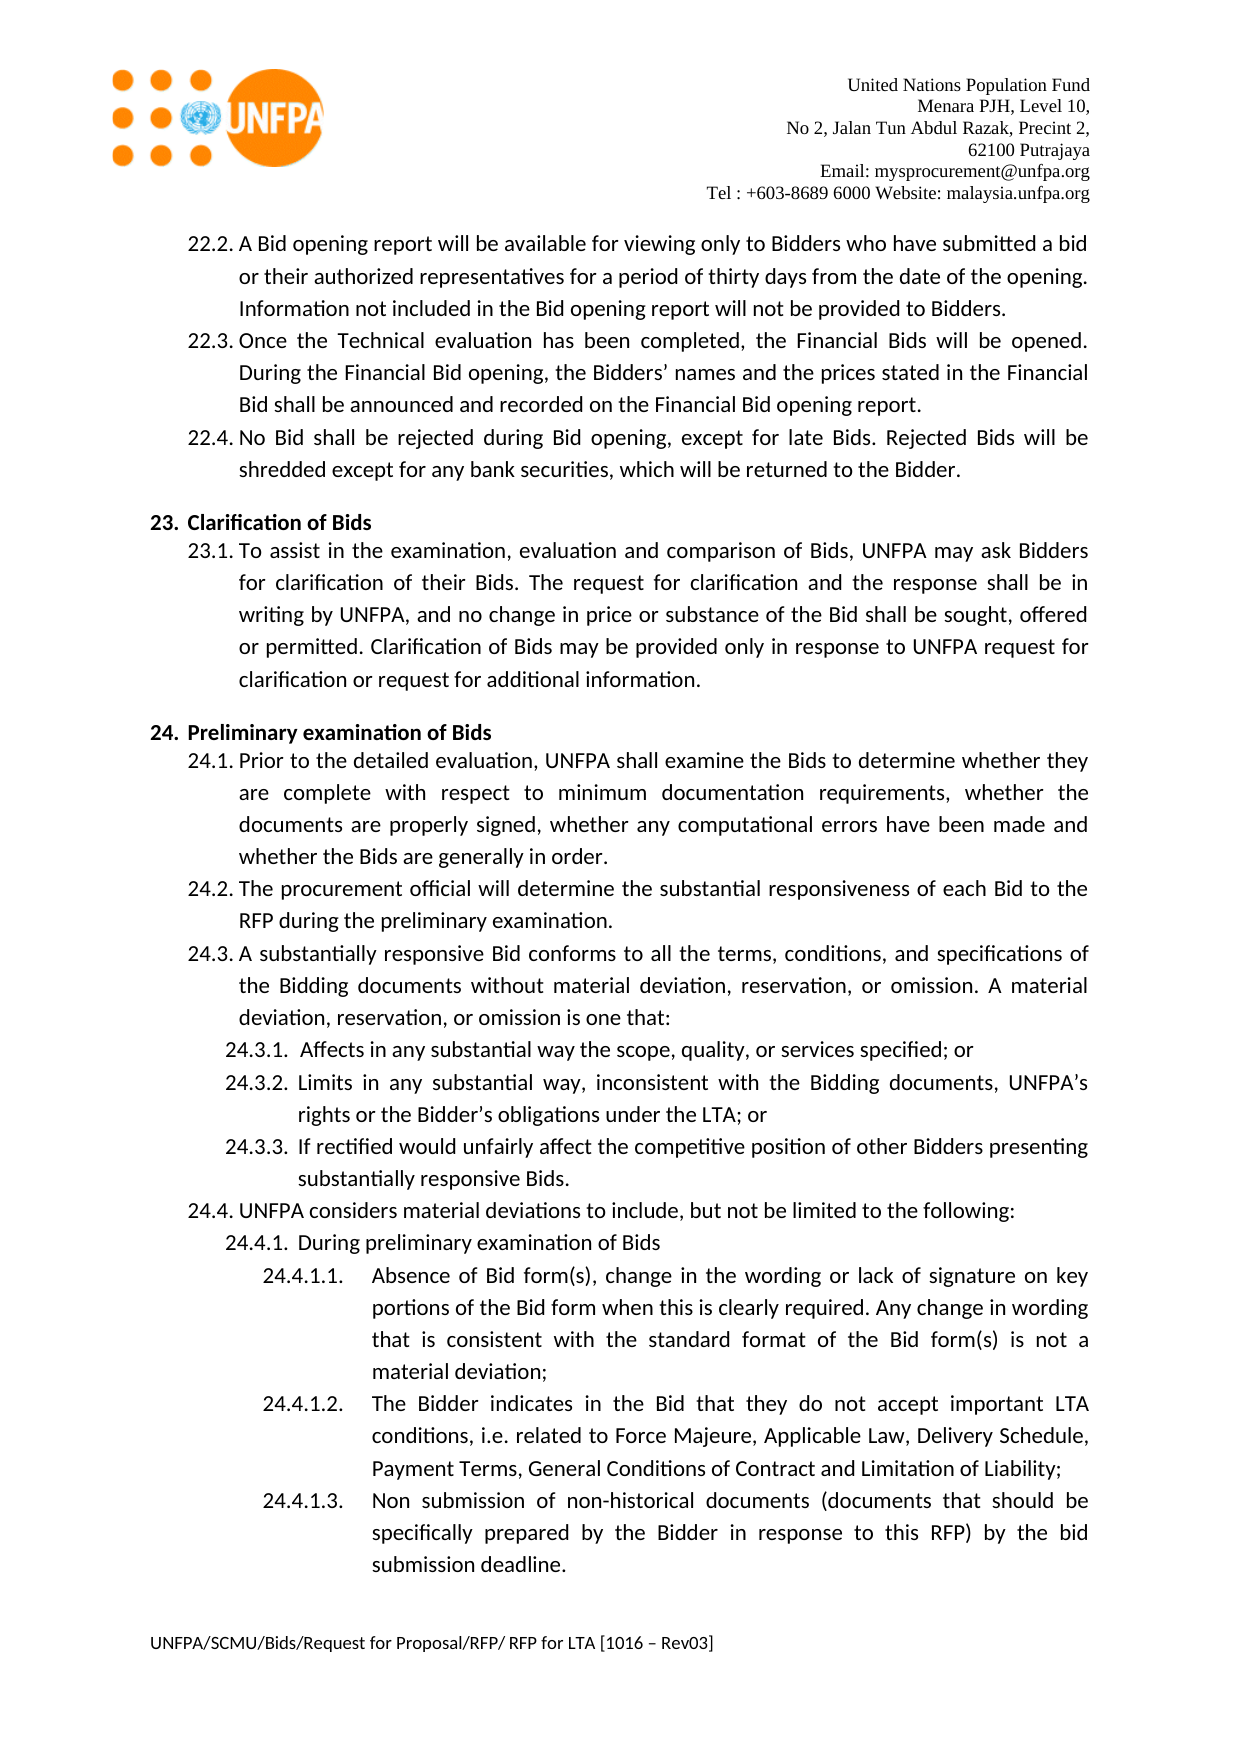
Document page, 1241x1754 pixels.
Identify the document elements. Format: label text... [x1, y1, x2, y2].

list A Bid opening report will be available for viewing only to Bidders who have submitted a bid or their authorized representatives for a period of thirty days from the date of the opening. Information not included in the Bid opening report will not be provided to Bidders. [187, 229, 1090, 322]
picture [112, 69, 324, 167]
list A substantially responsive Bid conforms to all the terms, conditions, and specifications of the Bidding documents without material deviation, reservation, or omission. A material deviation, reservation, or omission is one that: [187, 939, 1090, 1031]
list No Bid shall be rejected during Bid opening, except for late Bids. Rejected Bids will be shredded except for any bank securities, which will be returned to the Bidder. [187, 423, 1090, 483]
list UNFPA considers material deviations to include, but not be limited to the following: [187, 1196, 1090, 1224]
list Prior to the detailed evaluation, UNFPA shall examine the Bids to determine whether they are complete with respect to minimum documentation requirements, whether the documents are properly signed, whether any computational errors have been made and whether the Bids are generally in order. [187, 746, 1090, 870]
list Limits in any substantial way, inconsistent with the Bidding documents, UNFPA’s rights or the Bidder’s obligations under the LTA; or [225, 1068, 1090, 1128]
list If rectified would unfairly affect the competitive position of other Bidders presenting substantially responsive Bids. [225, 1132, 1090, 1192]
subtitle Preliminary examination of Bids [150, 718, 1090, 746]
subtitle Clarification of Bids [150, 508, 1090, 536]
list The procurement official will determine the substantial responsiveness of each Bid to the RFP during the preliminary examination. [187, 874, 1090, 935]
list Affects in any substantial way the scope, quality, or services specified; or [225, 1035, 1090, 1063]
list Once the Technical evaluation has been completed, the Financial Bids will be opened. During the Financial Bid opening, the Bidders’ names and the prices stated in the Financial Bid shall be announced and recorded on the Financial Bid opening report. [187, 326, 1090, 418]
list To assist in the examination, evaluation and comparison of Bids, UNFPA may ask Bidders for clarification of their Bids. The request for clarification and the response shall be in writing by UNFPA, and no change in price or substance of the Bid shall be sought, offered or permitted. Clarification of Bids may be provided only in response to UNFPA request for clarification or request for additional information. [187, 536, 1090, 693]
list The Bidder indicates in the Bid that they do not accept important LTA conditions, i.e. related to Force Majeure, Applicable Law, Delivery Schedule, Payment Terms, General Conditions of Contract and Limitation of Liability; [262, 1389, 1090, 1482]
list Non submission of non-historical documents (documents that should be specifically prepared by the Bidder in response to this RFP) by the bid submission deadline. [262, 1486, 1090, 1578]
list Absence of Bid form(s), change in the wording or lack of signature on key portions of the Bid form when this is clearly required. Any change in wording that is consistent with the standard format of the Bid form(s) is not a material deviation; [262, 1261, 1090, 1385]
list During preliminary examination of Bids [225, 1228, 1090, 1257]
